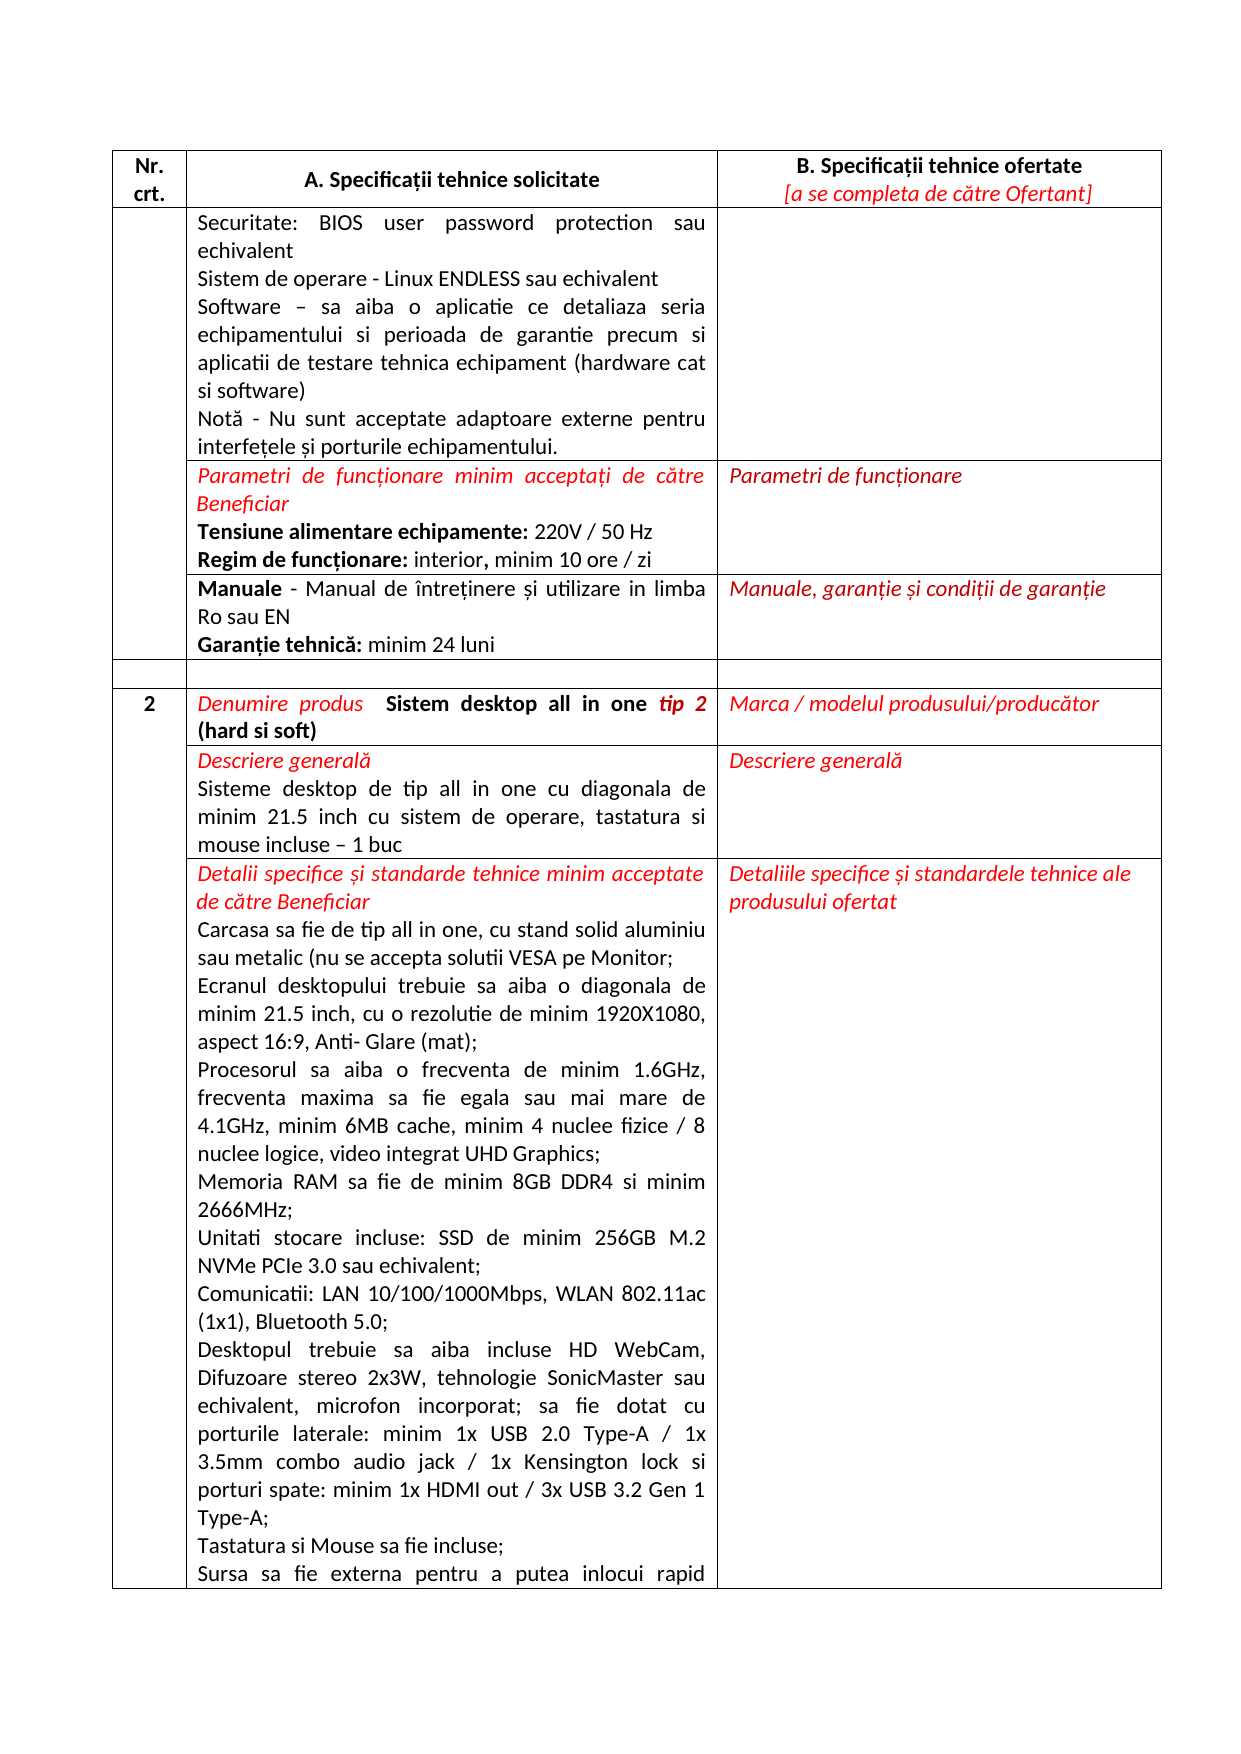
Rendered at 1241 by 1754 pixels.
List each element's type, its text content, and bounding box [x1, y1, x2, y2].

table_cell [113, 660, 186, 688]
table_cell [187, 660, 717, 688]
table_cell Manuale - Manual de întreținere și utilizare in limba Ro sau EN Garanție tehnică: minim 24 luni [187, 575, 717, 658]
table_cell Marca / modelul produsului/producător [718, 689, 1161, 745]
table_cell Parametri de funcţionare minim acceptaţi de către Beneficiar Tensiune alimentare echipamente: 220V / 50 Hz Regim de funcționare: interior, minim 10 ore / zi [187, 461, 717, 573]
table_cell Parametri de funcționare [718, 461, 1161, 573]
table_header Nr. crt. [113, 151, 186, 207]
table_cell Manuale, garanție și condiții de garanție [718, 575, 1161, 658]
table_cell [718, 859, 1161, 1587]
table_cell Descriere generală Sisteme desktop de tip all in one cu diagonala de minim 21.5 inch cu sistem de operare, tastatura si mouse incluse – 1 buc [187, 746, 717, 858]
table_cell 2 [113, 689, 186, 1587]
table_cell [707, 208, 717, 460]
table_header B. Specificații tehnice ofertate [a se completa de către Ofertant] [718, 151, 1161, 207]
table_cell Descriere generală [718, 746, 1161, 858]
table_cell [187, 859, 717, 1587]
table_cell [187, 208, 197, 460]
table_cell [718, 660, 1161, 688]
table_cell Denumire produs Sistem desktop all in one tip 2 (hard si soft) [187, 689, 717, 745]
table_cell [718, 208, 1161, 460]
table_header A. Specificații tehnice solicitate [187, 151, 717, 207]
